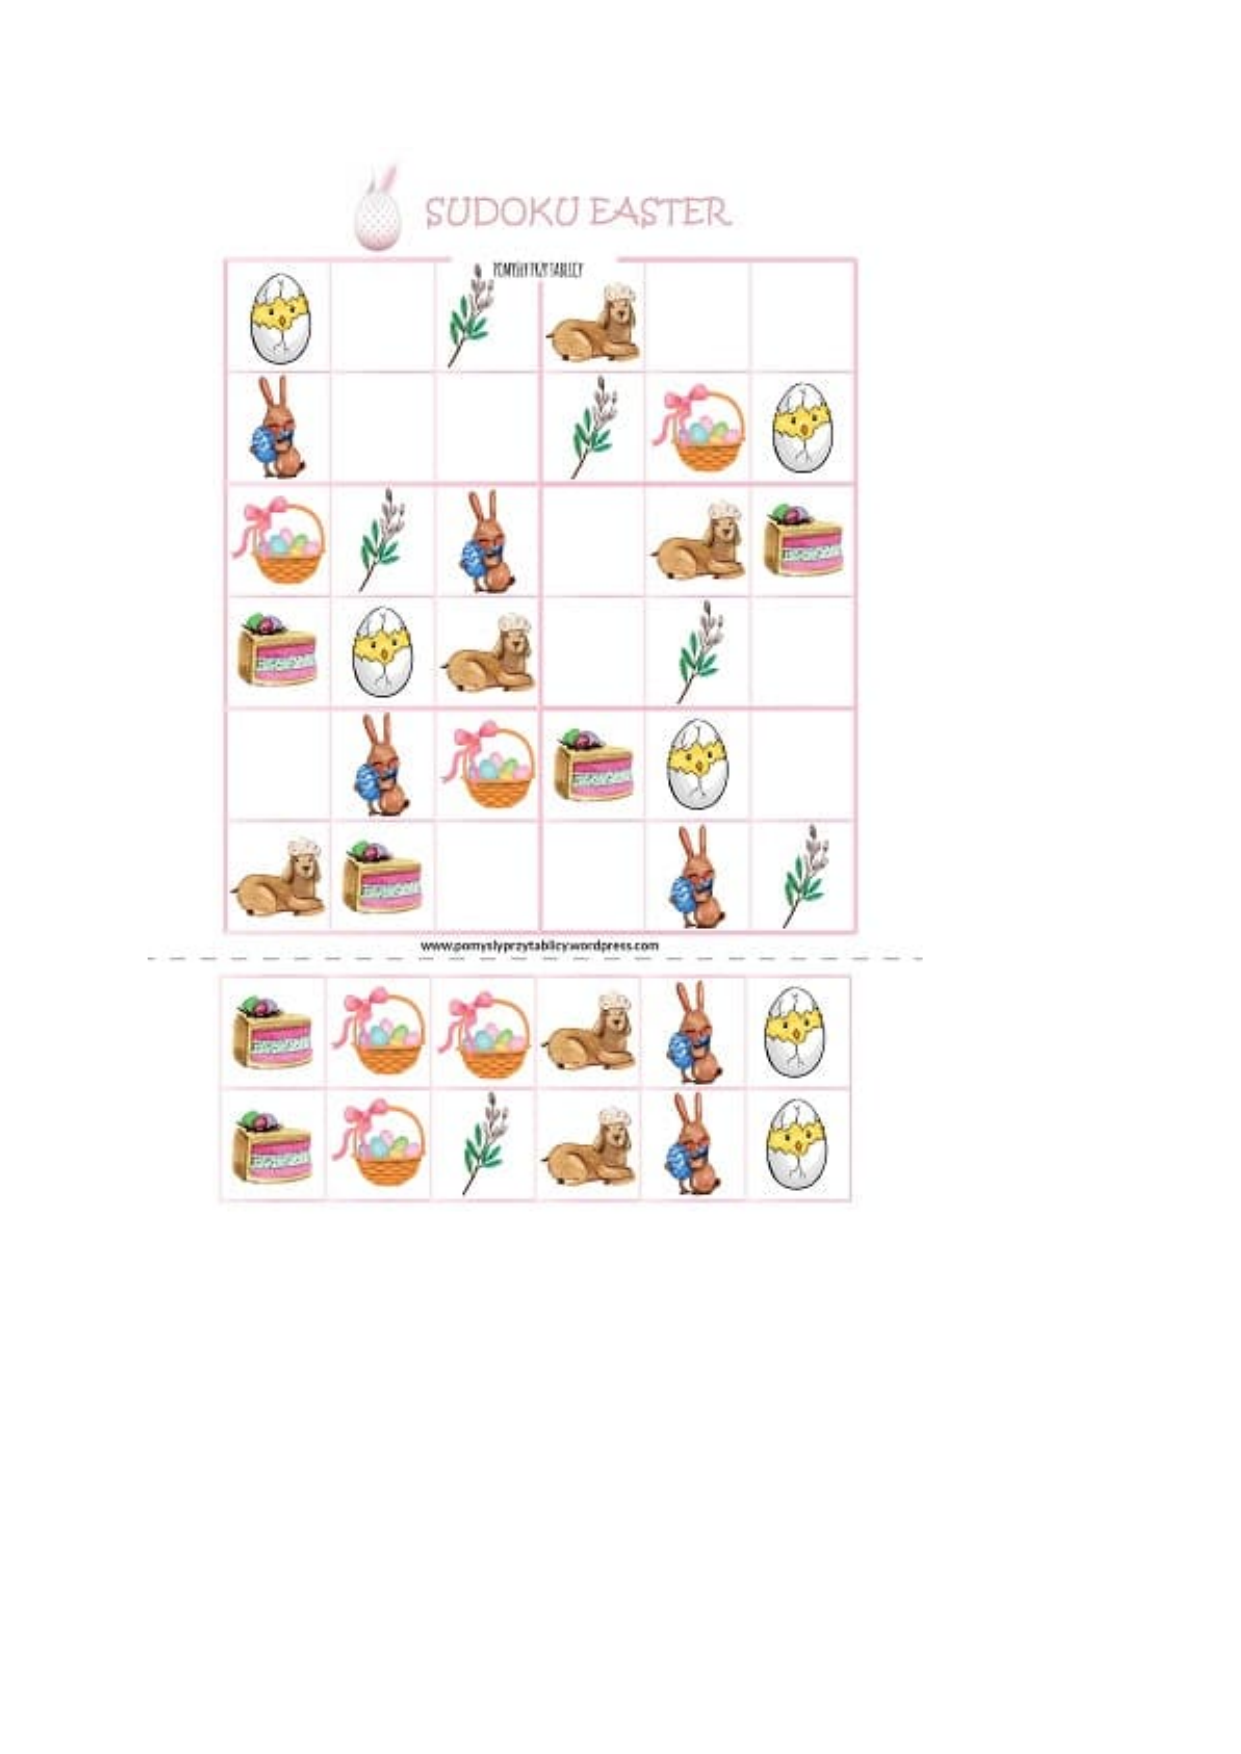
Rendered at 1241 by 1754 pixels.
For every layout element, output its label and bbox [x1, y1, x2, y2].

picture [147, 147, 923, 1243]
